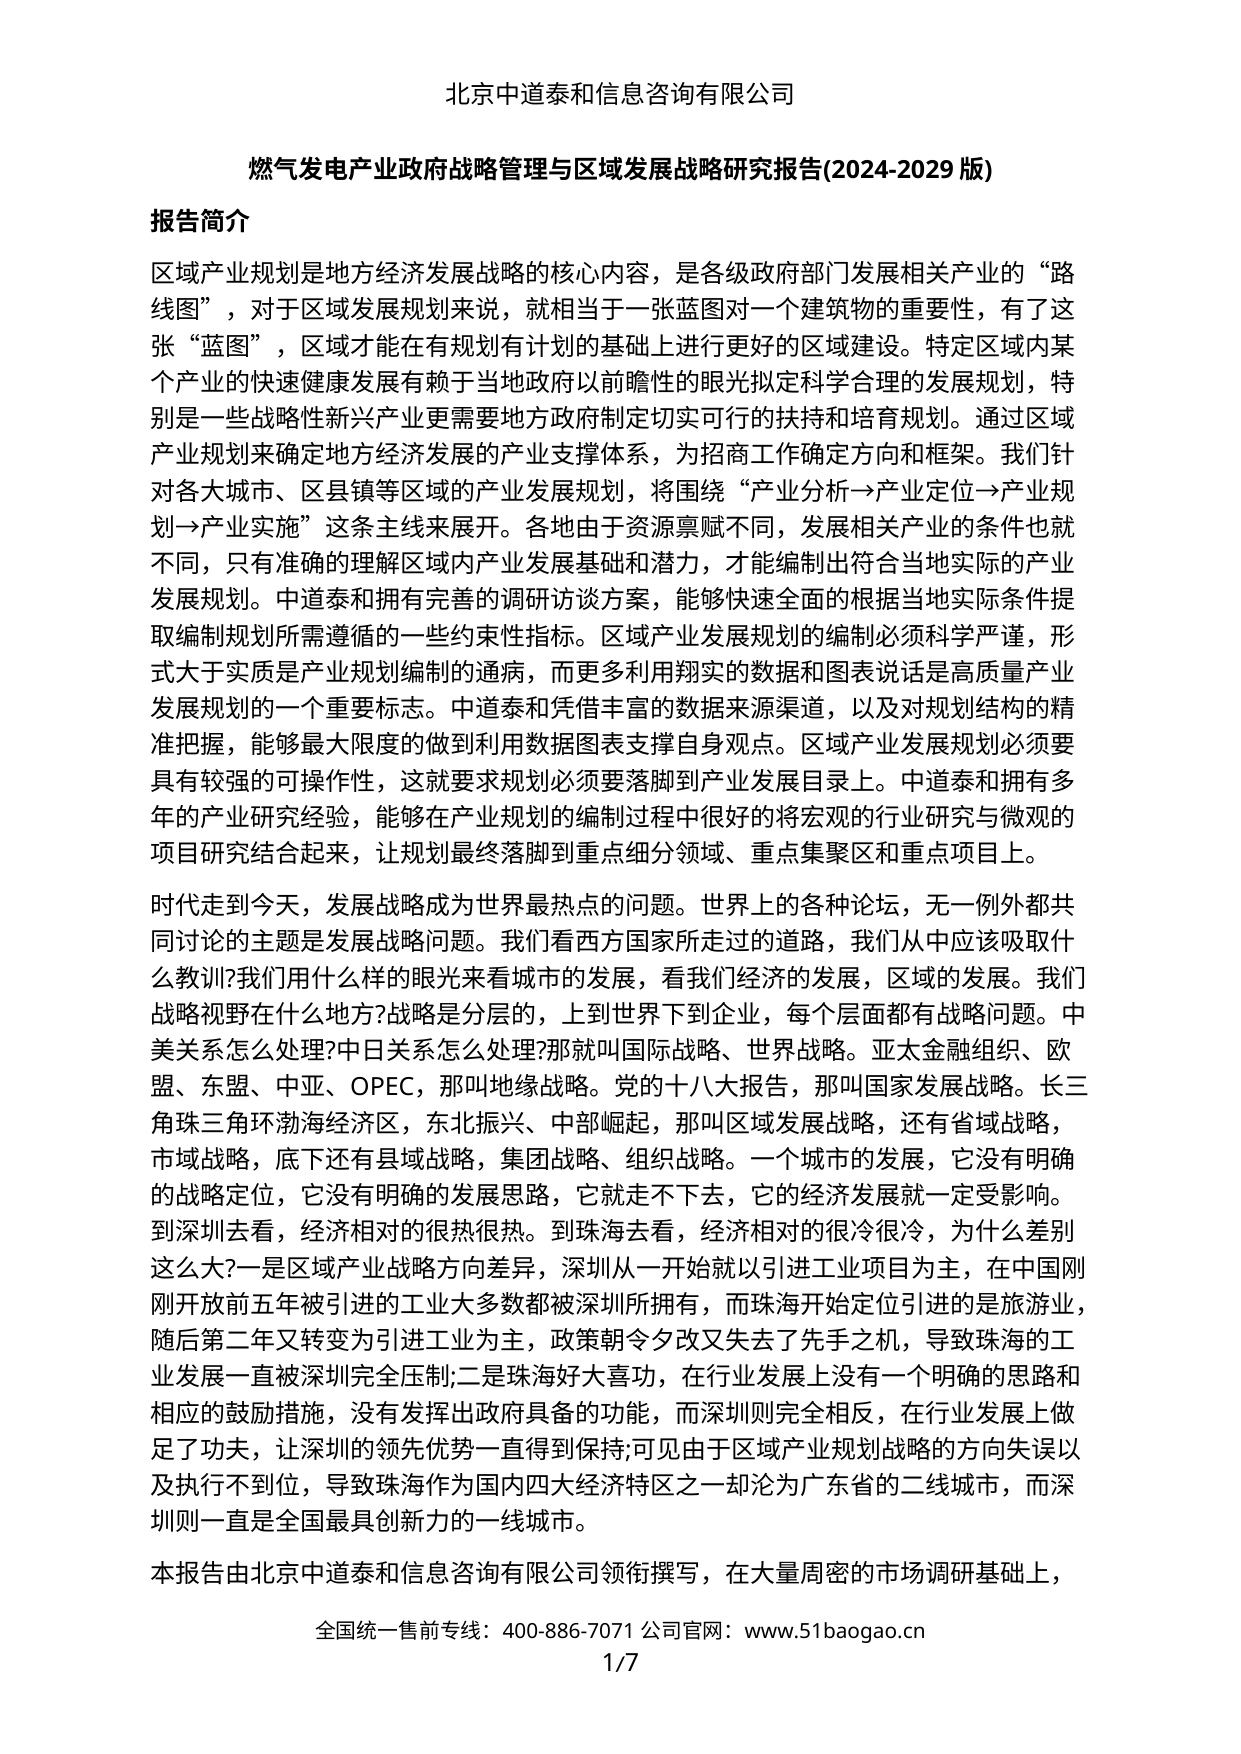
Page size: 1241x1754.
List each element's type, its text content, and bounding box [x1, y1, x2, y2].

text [150, 1554, 1090, 1590]
text 时代走到今天，发展战略成为世界最热点的问题。世界上的各种论坛，无一例外都共同讨论的主题是发展战略问题。我们看西方国家所走过的道路，我们从中应该吸取什么教训?我们用什么样的眼光来看城市的发展，看我们经济的发展，区域的发展。我们战略视野在什么地方?战略是分层的，上到世界下到企业，每个层面都有战略问题。中美关系怎么处理?中日关系怎么处理?那就叫国际战略、世界战略。亚太金融组织、欧盟、东盟、中亚、OPEC，那叫地缘战略。党的十八大报告，那叫国家发展战略。长三角珠三角环渤海经济区，东北振兴、中部崛起，那叫区域发展战略，还有省域战略，市域战略，底下还有县域战略，集团战略、组织战略。一个城市的发展，它没有明确的战略定位，它没有明确的发展思路，它就走不下去，它的经济发展就一定受影响。到深圳去看，经济相对的很热很热。到珠海去看，经济相对的很冷很冷，为什么差别这么大?一是区域产业战略方向差异，深圳从一开始就以引进工业项目为主，在中国刚刚开放前五年被引进的工业大多数都被深圳所拥有，而珠海开始定位引进的是旅游业，随后第二年又转变为引进工业为主，政策朝令夕改又失去了先手之机，导致珠海的工业发展一直被深圳完全压制;二是珠海好大喜功，在行业发展上没有一个明确的思路和相应的鼓励措施，没有发挥出政府具备的功能，而深圳则完全相反，在行业发展上做足了功夫，让深圳的领先优势一直得到保持;可见由于区域产业规划战略的方向失误以及执行不到位，导致珠海作为国内四大经济特区之一却沦为广东省的二线城市，而深圳则一直是全国最具创新力的一线城市。 [150, 886, 1090, 1538]
text 报告简介 [150, 202, 1090, 238]
text 燃气发电产业政府战略管理与区域发展战略研究报告(2024-2029版) [150, 150, 1090, 186]
text 区域产业规划是地方经济发展战略的核心内容，是各级政府部门发展相关产业的“路线图”，对于区域发展规划来说，就相当于一张蓝图对一个建筑物的重要性，有了这张“蓝图”，区域才能在有规划有计划的基础上进行更好的区域建设。特定区域内某个产业的快速健康发展有赖于当地政府以前瞻性的眼光拟定科学合理的发展规划，特别是一些战略性新兴产业更需要地方政府制定切实可行的扶持和培育规划。通过区域产业规划来确定地方经济发展的产业支撑体系，为招商工作确定方向和框架。我们针对各大城市、区县镇等区域的产业发展规划，将围绕“产业分析→产业定位→产业规划→产业实施”这条主线来展开。各地由于资源禀赋不同，发展相关产业的条件也就不同，只有准确的理解区域内产业发展基础和潜力，才能编制出符合当地实际的产业发展规划。中道泰和拥有完善的调研访谈方案，能够快速全面的根据当地实际条件提取编制规划所需遵循的一些约束性指标。区域产业发展规划的编制必须科学严谨，形式大于实质是产业规划编制的通病，而更多利用翔实的数据和图表说话是高质量产业发展规划的一个重要标志。中道泰和凭借丰富的数据来源渠道，以及对规划结构的精准把握，能够最大限度的做到利用数据图表支撑自身观点。区域产业发展规划必须要具有较强的可操作性，这就要求规划必须要落脚到产业发展目录上。中道泰和拥有多年的产业研究经验，能够在产业规划的编制过程中很好的将宏观的行业研究与微观的项目研究结合起来，让规划最终落脚到重点细分领域、重点集聚区和重点项目上。 [150, 254, 1090, 870]
